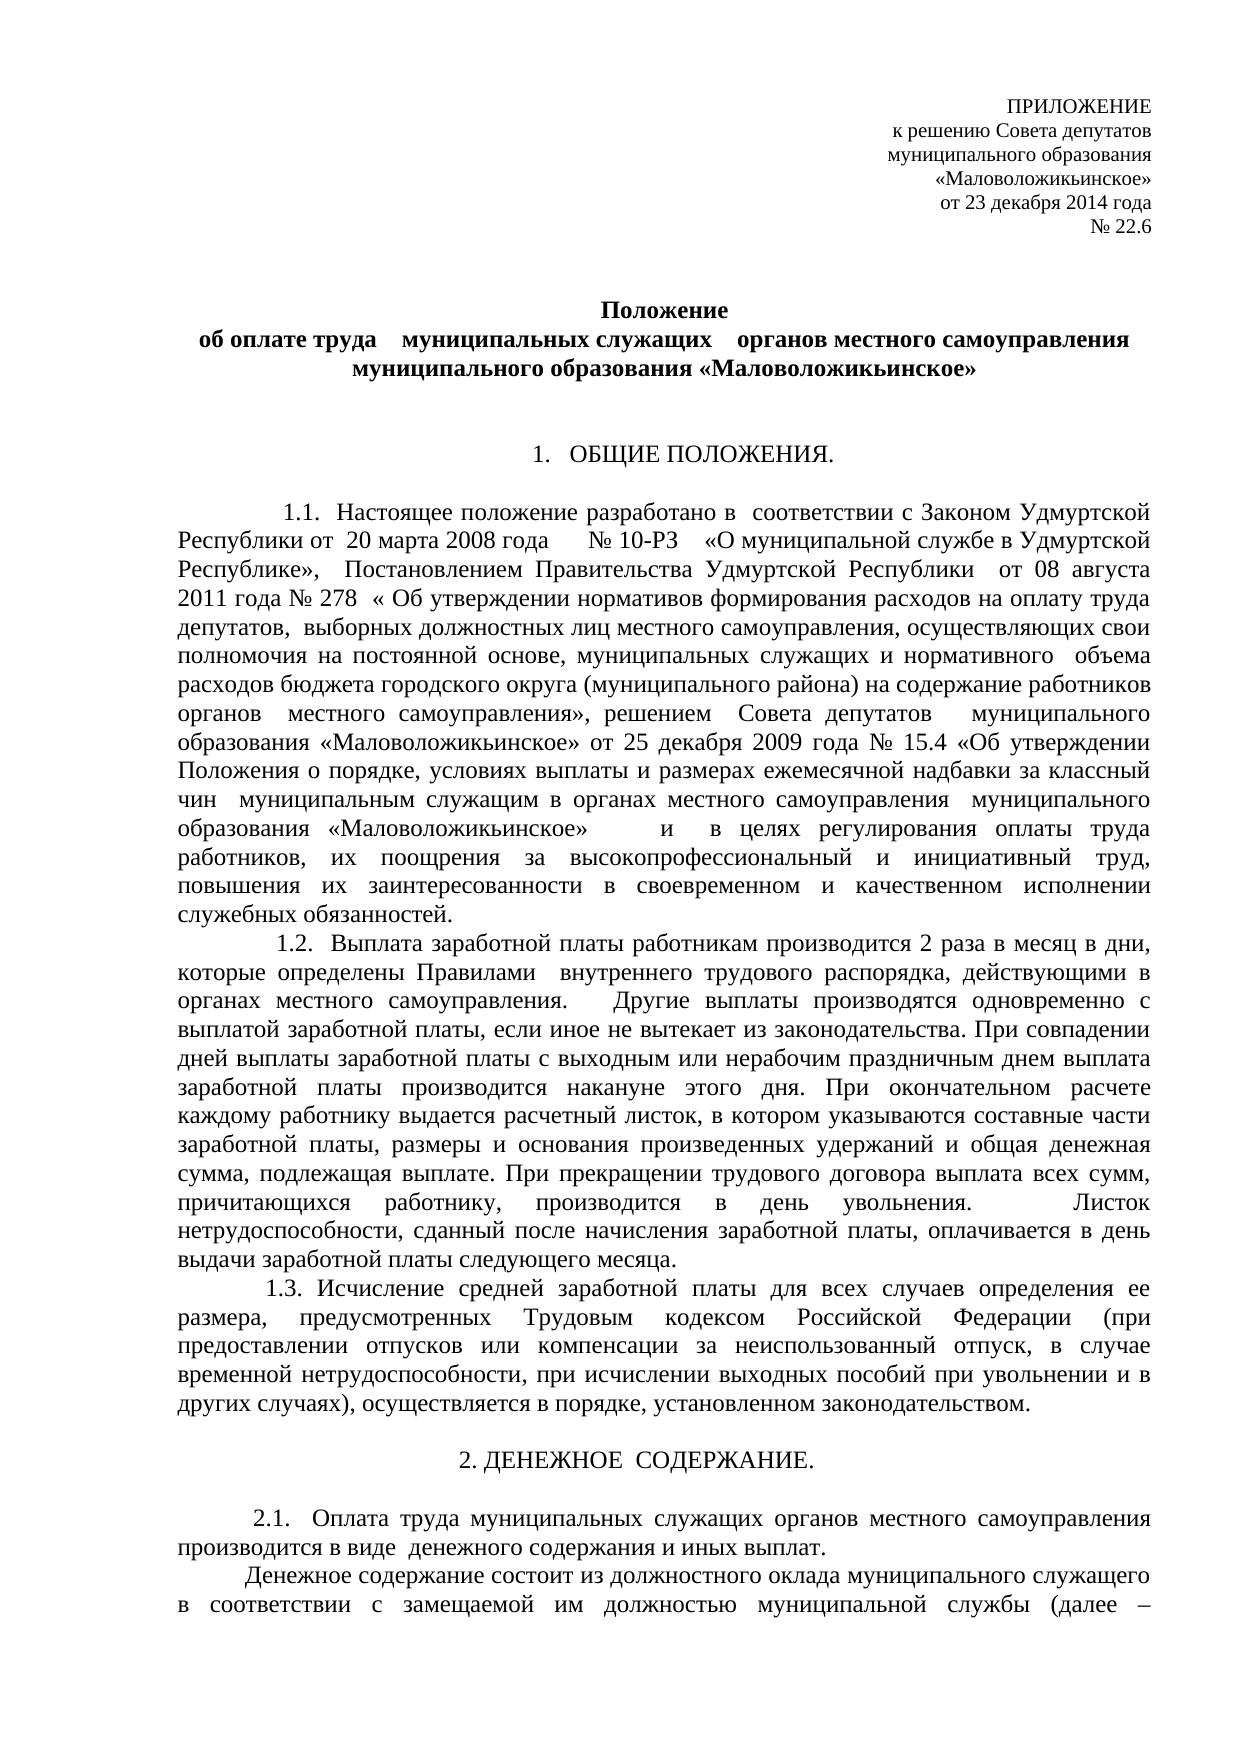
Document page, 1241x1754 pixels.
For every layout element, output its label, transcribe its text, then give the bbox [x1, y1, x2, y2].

text «Маловоложикьинское» [177, 166, 1152, 190]
text к решению Совета депутатов [177, 118, 1152, 142]
text муниципального образования [177, 142, 1152, 166]
text № 22.6 [177, 214, 1152, 238]
text 1.2. Выплата заработной платы работникам производится 2 раза в месяц в дни, которые определены Правилами внутреннего трудового распорядка, действующими в органах местного самоуправления. Другие выплаты производятся одновременно с выплатой заработной платы, если иное не вытекает из законодательства. При совпадении дней выплаты заработной платы с выходным или нерабочим праздничным днем выплата заработной платы производится накануне этого дня. При окончательном расчете каждому работнику выдается расчетный листок, в котором указываются составные части заработной платы, размеры и основания произведенных удержаний и общая денежная сумма, подлежащая выплате. При прекращении трудового договора выплата всех сумм, причитающихся работнику, производится в день увольнения. Листок нетрудоспособности, сданный после начисления заработной платы, оплачивается в день выдачи заработной платы следующего месяца. [177, 928, 1152, 1273]
text 2.1. Оплата труда муниципальных служащих органов местного самоуправления производится в виде денежного содержания и иных выплат. [177, 1503, 1152, 1561]
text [177, 1561, 1152, 1618]
list ОБЩИЕ ПОЛОЖЕНИЯ. [215, 439, 1152, 468]
text ПРИЛОЖЕНИЕ [177, 94, 1152, 118]
text 1.3. Исчисление средней заработной платы для всех случаев определения ее размера, предусмотренных Трудовым кодексом Российской Федерации (при предоставлении отпусков или компенсации за неиспользованный отпуск, в случае временной нетрудоспособности, при исчислении выходных пособий при увольнении и в других случаях), осуществляется в порядке, установленном законодательством. [177, 1273, 1152, 1417]
text 1.1. Настоящее положение разработано в соответствии с Законом Удмуртской Республики от 20 марта 2008 года № 10-РЗ «О муниципальной службе в Удмуртской Республике», Постановлением Правительства Удмуртской Республики от 08 августа 2011 года № 278 « Об утверждении нормативов формирования расходов на оплату труда депутатов, выборных должностных лиц местного самоуправления, осуществляющих свои полномочия на постоянной основе, муниципальных служащих и нормативного объема расходов бюджета городского округа (муниципального района) на содержание работников органов местного самоуправления», решением Совета депутатов муниципального образования «Маловоложикьинское» от 25 декабря 2009 года № 15.4 «Об утверждении Положения о порядке, условиях выплаты и размерах ежемесячной надбавки за классный чин муниципальным служащим в органах местного самоуправления муниципального образования «Маловоложикьинское» и в целях регулирования оплаты труда работников, их поощрения за высокопрофессиональный и инициативный труд, повышения их заинтересованности в своевременном и качественном исполнении служебных обязанностей. [177, 497, 1152, 928]
text от 23 декабря 2014 года [177, 190, 1152, 214]
text Положение [177, 296, 1152, 324]
text об оплате труда муниципальных служащих органов местного самоуправления муниципального образования «Маловоложикьинское» [177, 324, 1152, 382]
text 2. ДЕНЕЖНОЕ СОДЕРЖАНИЕ. [177, 1446, 1152, 1474]
